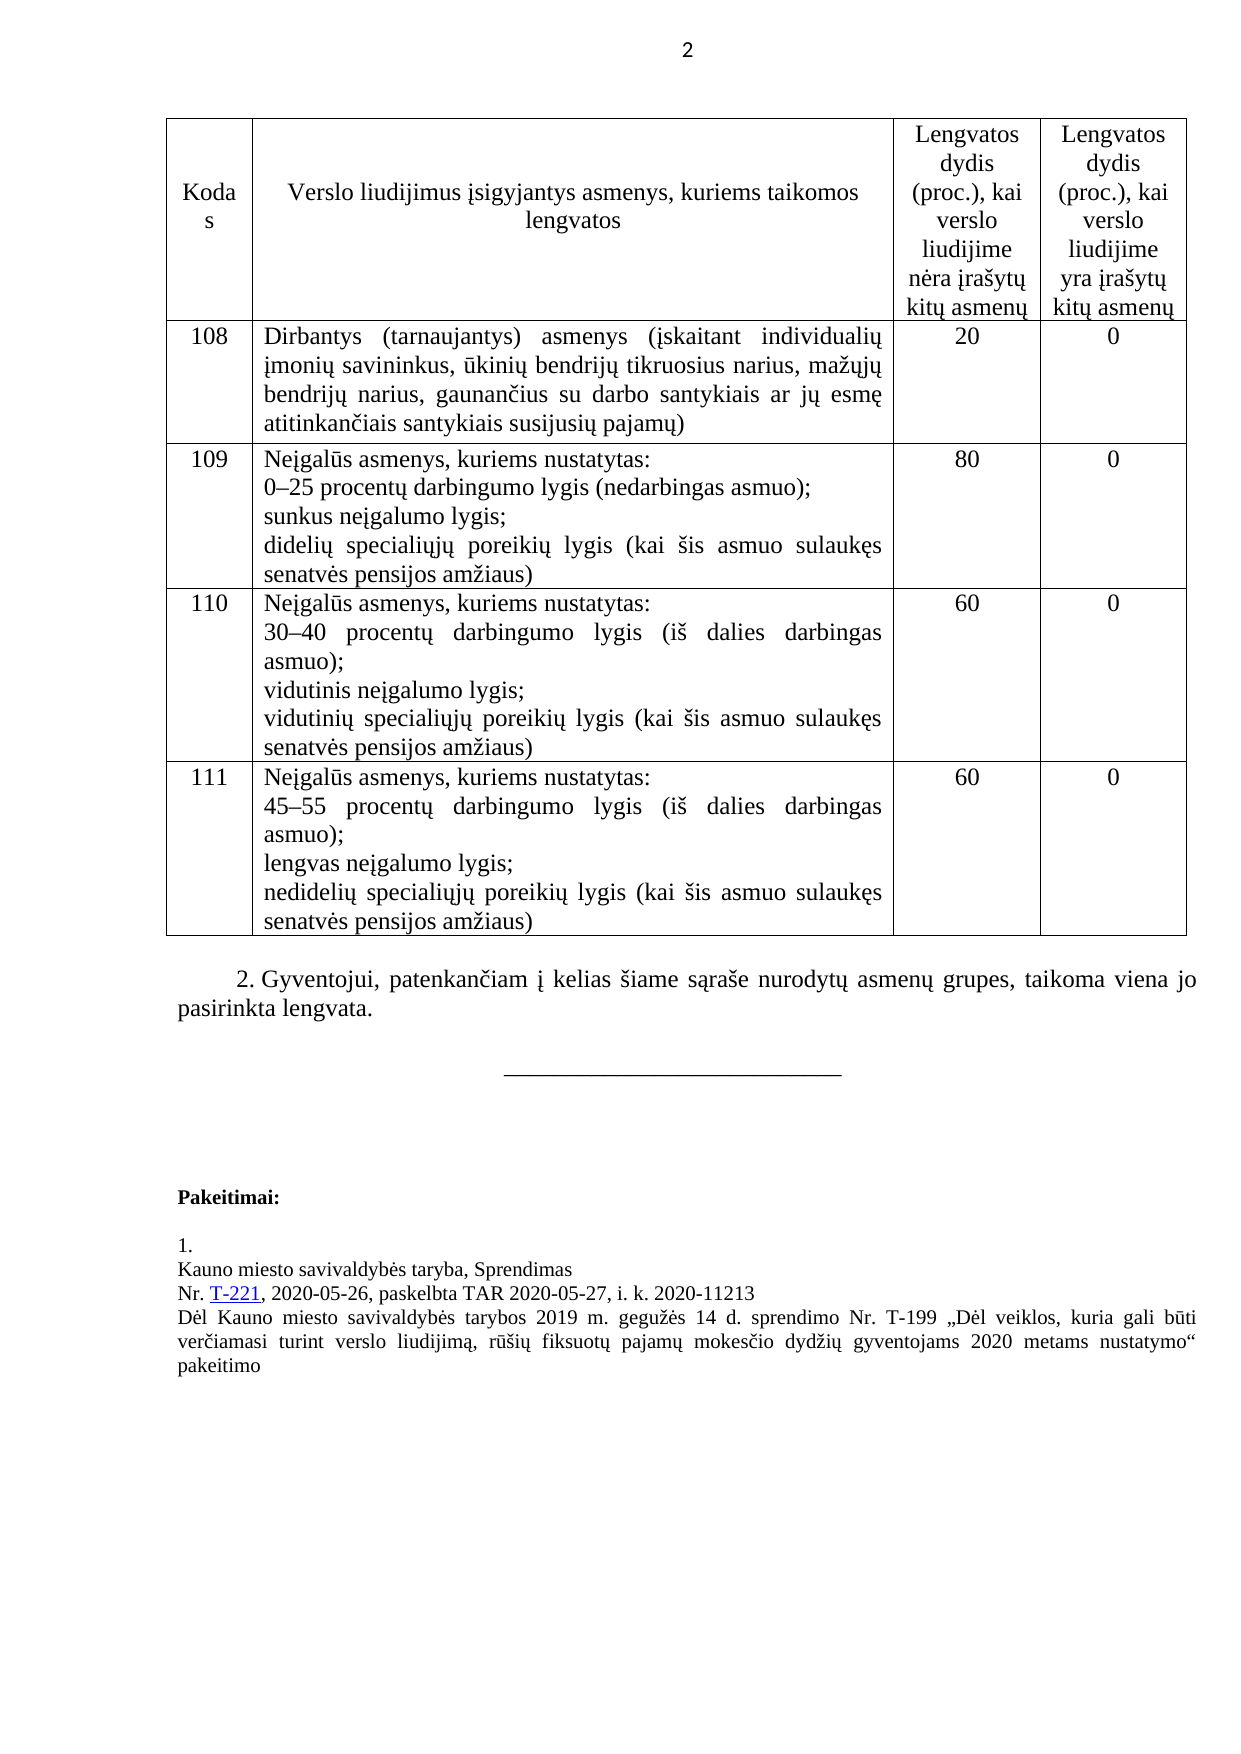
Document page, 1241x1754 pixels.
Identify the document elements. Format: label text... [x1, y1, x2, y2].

table_cell 60 [894, 762, 1040, 934]
table_cell 80 [894, 444, 1040, 587]
table_cell Dirbantys (tarnaujantys) asmenys (įskaitant individualių įmonių savininkus, ūkinių bendrijų tikruosius narius, mažųjų bendrijų narius, gaunančius su darbo santykiais ar jų esmę atitinkančiais santykiais susijusių pajamų) [253, 321, 893, 443]
table_header Lengvatos dydis (proc.), kai verslo liudijime yra įrašytų kitų asmenų [1041, 119, 1186, 320]
table_cell 0 [1041, 589, 1186, 761]
table_header Kodas [167, 119, 252, 320]
text 2. Gyventojui, patenkančiam į kelias šiame sąraše nurodytų asmenų grupes, taikoma viena jo pasirinkta lengvata. [177, 964, 1198, 1022]
table_cell 0 [1041, 762, 1186, 934]
text Dėl Kauno miesto savivaldybės tarybos 2019 m. gegužės 14 d. sprendimo Nr. T-199 „Dėl veiklos, kuria gali būti verčiamasi turint verslo liudijimą, rūšių fiksuotų pajamų mokesčio dydžių gyventojams 2020 metams nustatymo“ pakeitimo [177, 1305, 1198, 1377]
table_cell Neįgalūs asmenys, kuriems nustatytas: 30–40 procentų darbingumo lygis (iš dalies darbingas asmuo); vidutinis neįgalumo lygis; vidutinių specialiųjų poreikių lygis (kai šis asmuo sulaukęs senatvės pensijos amžiaus) [253, 589, 893, 761]
table_cell 111 [167, 762, 252, 934]
text Nr. , 2020-05-26, paskelbta TAR 2020-05-27, i. k. 2020-11213 [177, 1281, 1198, 1305]
text Pakeitimai: [177, 1185, 1198, 1209]
text ___________________________ [148, 1051, 1198, 1079]
table_header Lengvatos dydis (proc.), kai verslo liudijime nėra įrašytų kitų asmenų [894, 119, 1040, 320]
table_cell Neįgalūs asmenys, kuriems nustatytas: 0–25 procentų darbingumo lygis (nedarbingas asmuo); sunkus neįgalumo lygis; didelių specialiųjų poreikių lygis (kai šis asmuo sulaukęs senatvės pensijos amžiaus) [253, 444, 893, 587]
table_cell 109 [167, 444, 252, 587]
text 1. [177, 1233, 1198, 1257]
text Kauno miesto savivaldybės taryba, Sprendimas [177, 1257, 1198, 1281]
table_cell 0 [1041, 321, 1186, 443]
table_cell 60 [894, 589, 1040, 761]
table_cell 110 [167, 589, 252, 761]
table_header Verslo liudijimus įsigyjantys asmenys, kuriems taikomos lengvatos [253, 119, 893, 320]
table_cell Neįgalūs asmenys, kuriems nustatytas: 45–55 procentų darbingumo lygis (iš dalies darbingas asmuo); lengvas neįgalumo lygis; nedidelių specialiųjų poreikių lygis (kai šis asmuo sulaukęs senatvės pensijos amžiaus) [253, 762, 893, 934]
table_cell 108 [167, 321, 252, 443]
table_cell 0 [1041, 444, 1186, 587]
table_cell 20 [894, 321, 1040, 443]
